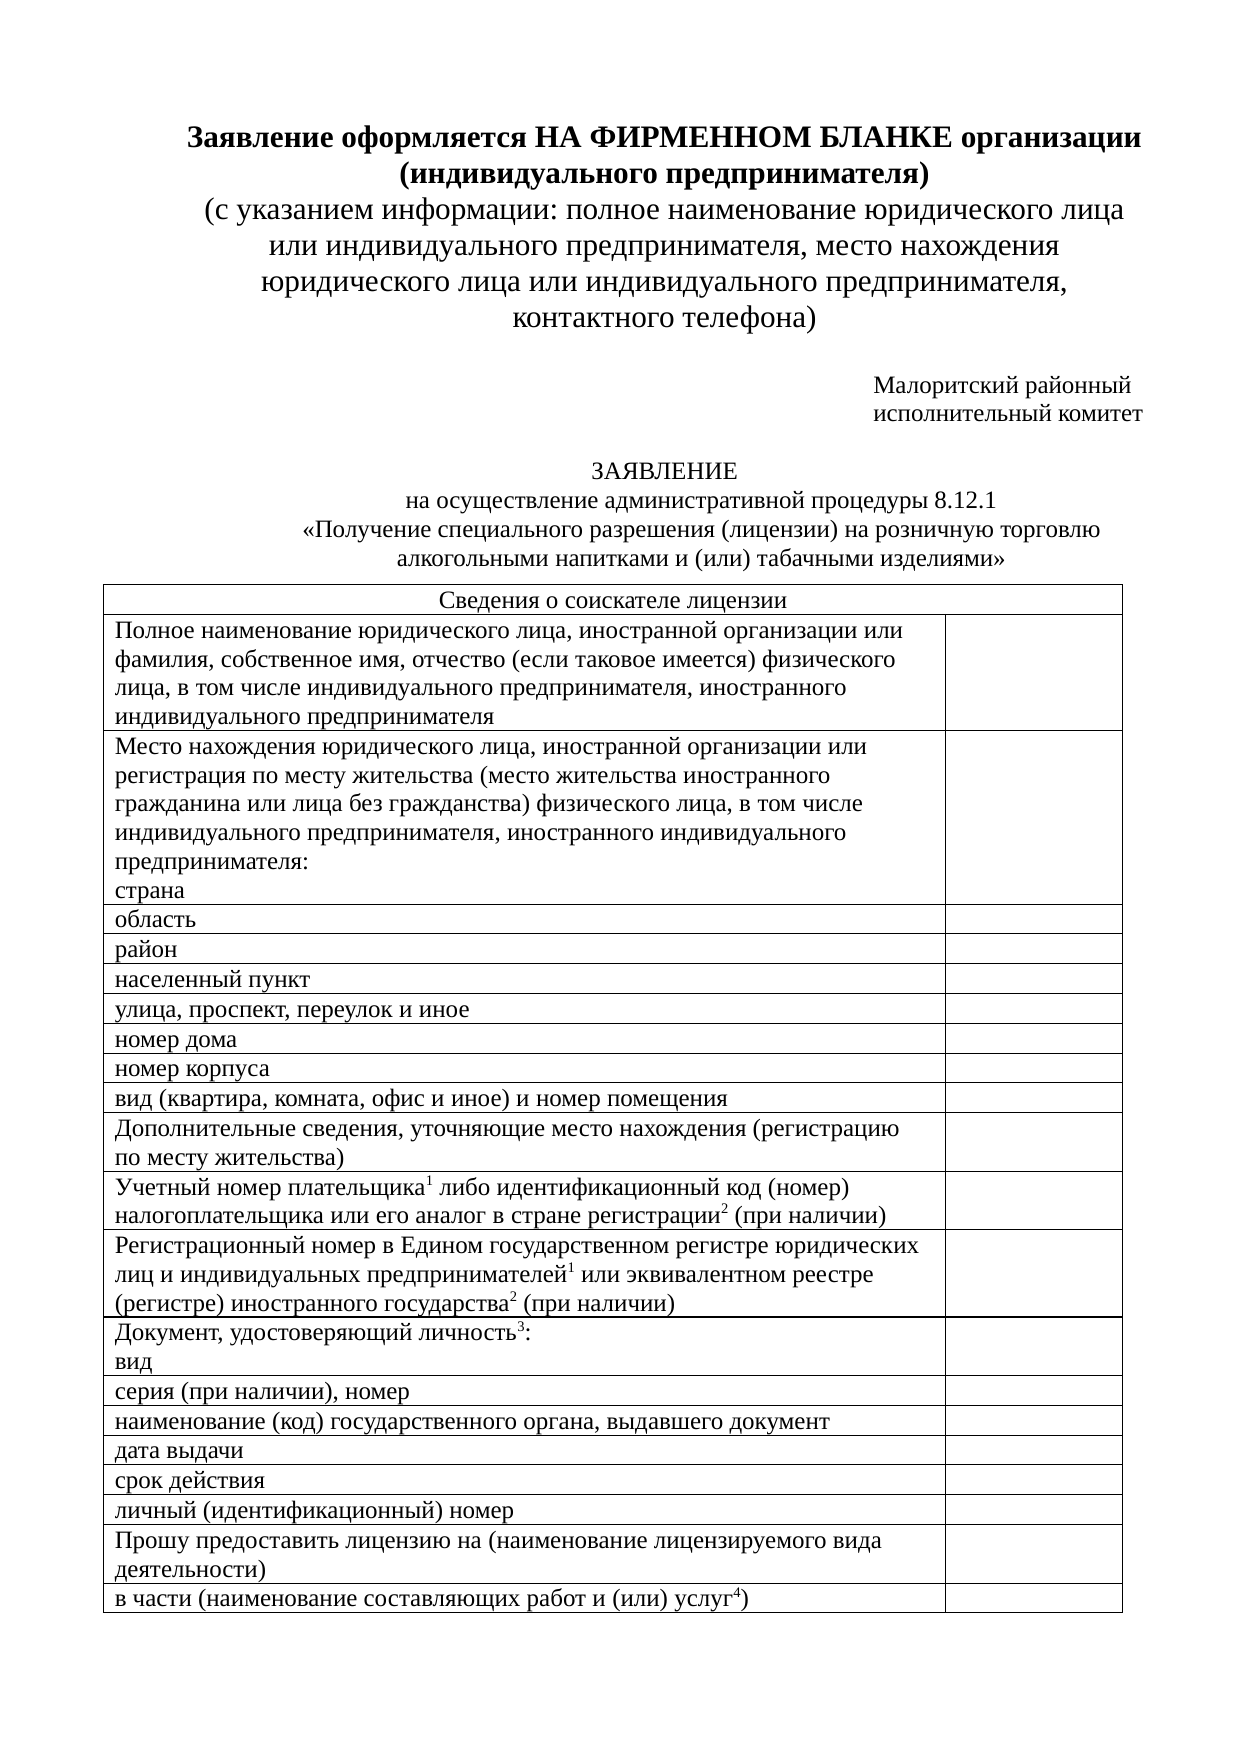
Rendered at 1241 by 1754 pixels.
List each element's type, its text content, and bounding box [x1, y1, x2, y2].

table_cell Регистрационный номер в Едином государственном регистре юридических лиц и индивидуальных предпринимателей1 или эквивалентном реестре (регистре) иностранного государства2 (при наличии) [104, 1230, 945, 1316]
table_cell [946, 1083, 1122, 1112]
table_cell населенный пункт [104, 964, 945, 993]
table_cell Место нахождения юридического лица, иностранной организации или регистрация по месту жительства (место жительства иностранного гражданина или лица без гражданства) физического лица, в том числе индивидуального предпринимателя, иностранного индивидуального предпринимателя: [104, 731, 945, 875]
text алкогольными напитками и (или) табачными изделиями» [177, 543, 1152, 572]
table_cell [946, 1525, 1122, 1582]
table_header Сведения о соискателе лицензии [104, 585, 1122, 614]
table_cell срок действия [104, 1465, 945, 1494]
table_cell улица, проспект, переулок и иное [104, 994, 945, 1023]
table_cell Полное наименование юридического лица, иностранной организации или фамилия, собственное имя, отчество (если таковое имеется) физического лица, в том числе индивидуального предпринимателя, иностранного индивидуального предпринимателя [104, 615, 945, 730]
table_cell наименование (код) государственного органа, выдавшего документ [104, 1406, 945, 1434]
table_cell страна [104, 875, 945, 903]
table_cell [946, 1230, 1122, 1316]
table_cell [946, 1436, 1122, 1464]
table_cell [946, 934, 1122, 963]
table_cell область [104, 905, 945, 933]
table_cell номер корпуса [104, 1054, 945, 1082]
text «Получение специального разрешения (лицензии) на розничную торговлю [177, 514, 1152, 543]
text (с указанием информации: полное наименование юридического лица или индивидуального предпринимателя, место нахождения юридического лица или индивидуального предпринимателя, контактного телефона) [177, 190, 1152, 334]
table_cell [946, 1054, 1122, 1082]
text на осуществление административной процедуры 8.12.1 [177, 485, 1152, 514]
table_cell в части (наименование составляющих работ и (или) услуг4) [104, 1584, 945, 1612]
table_cell вид (квартира, комната, офис и иное) и номер помещения [104, 1083, 945, 1112]
table_cell Прошу предоставить лицензию на (наименование лицензируемого вида деятельности) [104, 1525, 945, 1582]
table_cell [946, 875, 1122, 903]
table_cell район [104, 934, 945, 963]
text исполнительный комитет [636, 398, 1152, 427]
table_cell [946, 1318, 1122, 1346]
table_cell вид [104, 1346, 945, 1375]
table_cell Учетный номер плательщика1 либо идентификационный код (номер) налогоплательщика или его аналог в стране регистрации2 (при наличии) [104, 1172, 945, 1229]
table_cell [946, 1172, 1122, 1229]
table_cell [946, 1113, 1122, 1171]
table_cell [946, 1024, 1122, 1052]
table_cell [946, 1495, 1122, 1524]
table_cell номер дома [104, 1024, 945, 1052]
table_cell [946, 731, 1122, 875]
table_cell [946, 1465, 1122, 1494]
table_cell Дополнительные сведения, уточняющие место нахождения (регистрацию по месту жительства) [104, 1113, 945, 1171]
table_cell дата выдачи [104, 1436, 945, 1464]
table_cell [946, 1346, 1122, 1375]
table_cell серия (при наличии), номер [104, 1376, 945, 1405]
table_cell [946, 1584, 1122, 1612]
table_cell [946, 615, 1122, 730]
table_cell Документ, удостоверяющий личность3: [104, 1318, 945, 1346]
table_cell [946, 1376, 1122, 1405]
text ЗАЯВЛЕНИЕ [177, 456, 1152, 485]
text Малоритский районный [636, 370, 1152, 398]
table_cell [946, 1406, 1122, 1434]
table_cell [946, 994, 1122, 1023]
table_cell [946, 964, 1122, 993]
table_cell [946, 905, 1122, 933]
text Заявление оформляется НА ФИРМЕННОМ БЛАНКЕ организации (индивидуального предпринимателя) [177, 118, 1152, 190]
table_cell личный (идентификационный) номер [104, 1495, 945, 1524]
